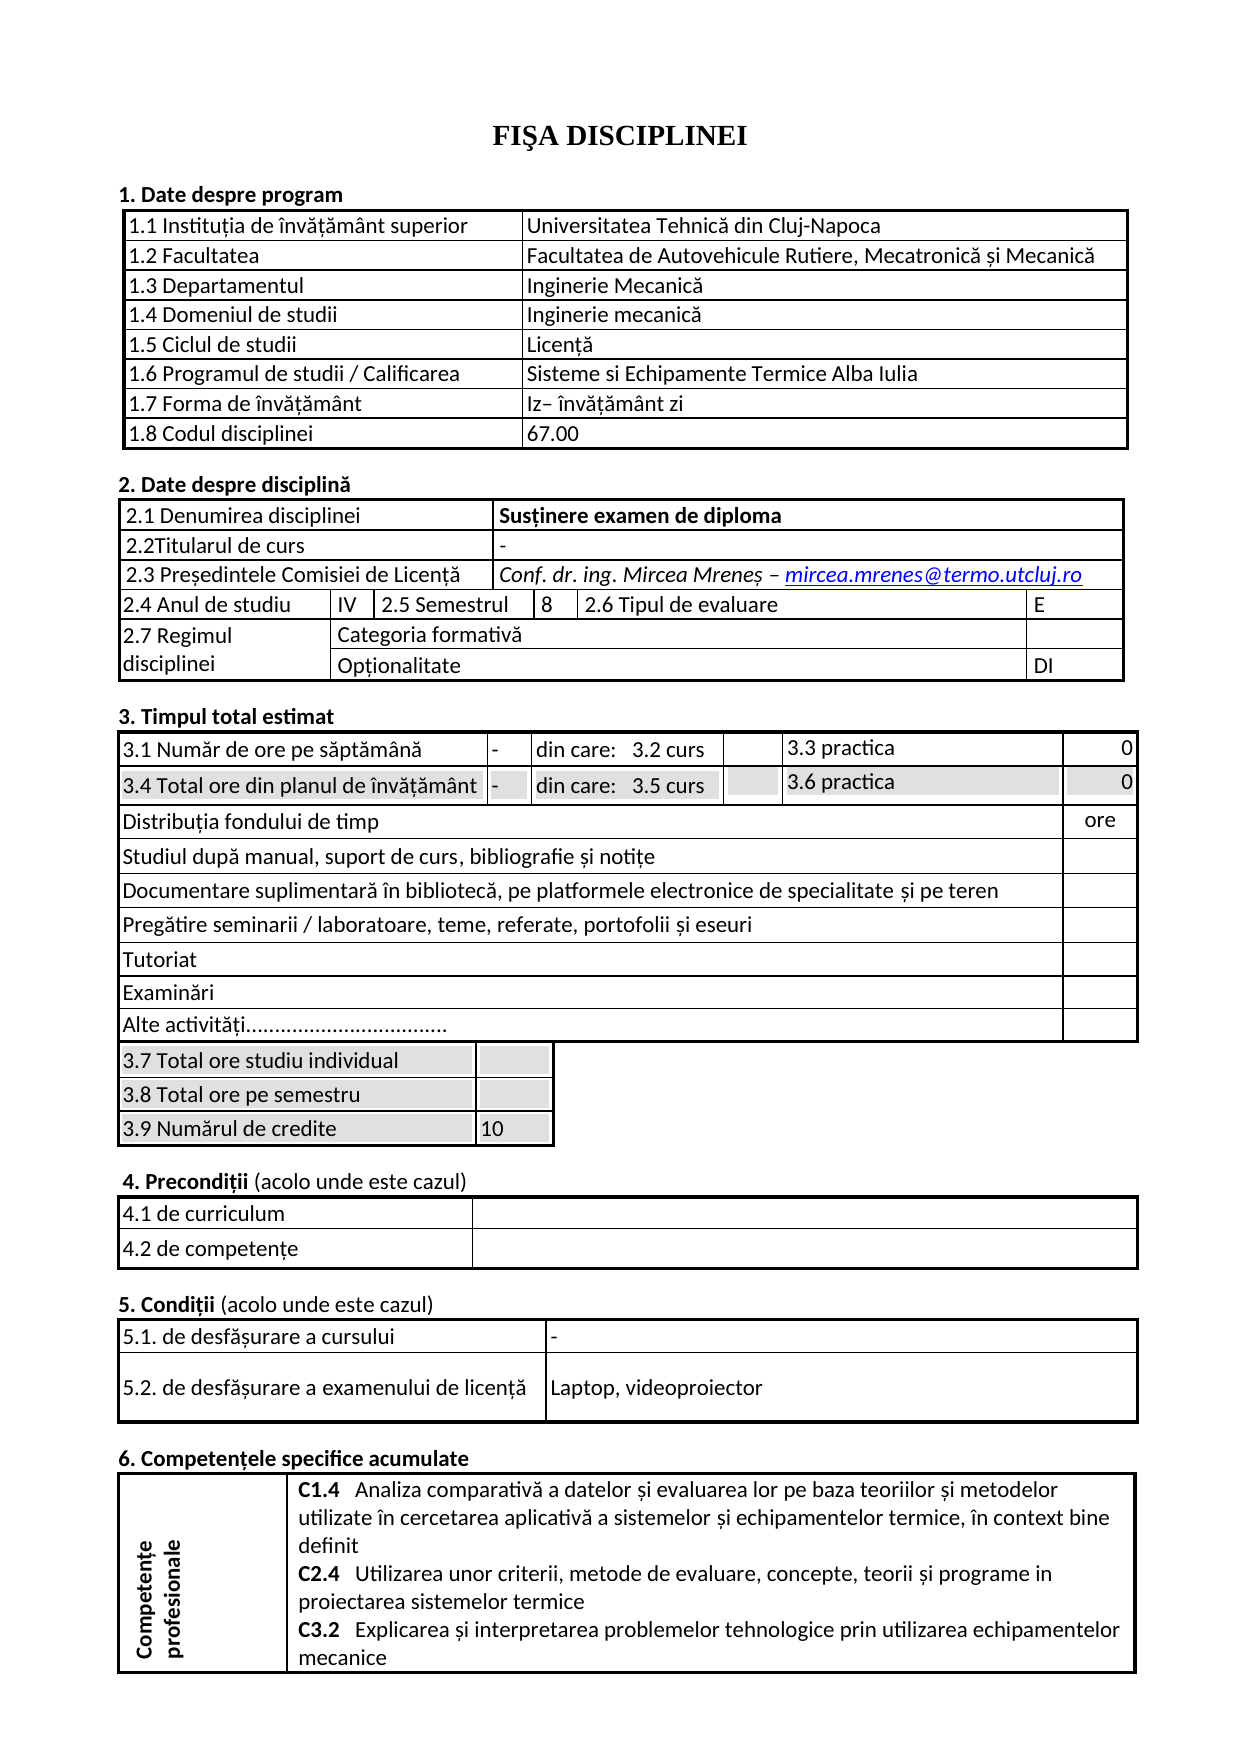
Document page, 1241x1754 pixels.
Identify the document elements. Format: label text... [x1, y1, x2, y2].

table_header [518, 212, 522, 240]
table_cell [1064, 839, 1136, 873]
table_cell Examinări [120, 977, 1062, 1008]
table_cell [1064, 977, 1136, 1008]
table_header [473, 1199, 477, 1227]
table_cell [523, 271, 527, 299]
text 3. Timpul total estimat [118, 702, 1122, 730]
table_cell 4.2 de competențe [120, 1229, 472, 1267]
table_cell ore [1064, 806, 1136, 838]
table_header 0 [1064, 734, 1136, 765]
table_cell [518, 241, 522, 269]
table_cell 3.4 Total ore din planul de învățământ [120, 767, 487, 804]
text 2. Date despre disciplină [118, 470, 1122, 498]
table_header 3.3 practica [783, 734, 1062, 765]
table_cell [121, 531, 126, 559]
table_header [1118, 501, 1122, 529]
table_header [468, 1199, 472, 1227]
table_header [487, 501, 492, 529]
table_header din care: 3.2 curs [532, 734, 723, 765]
table_cell 3.6 practica [783, 767, 1062, 804]
table_cell [477, 1043, 552, 1076]
table_header C1.4 Analiza comparativă a datelor şi evaluarea lor pe baza teoriilor şi metodelor utilizate în cercetarea aplicativă a sistemelor şi echipamentelor termice, în context bine definit C2.4 Utilizarea unor criterii, metode de evaluare, concepte, teorii şi programe in proiectarea sistemelor termice C3.2 Explicarea şi interpretarea problemelor tehnologice prin utilizarea echipamentelor mecanice [288, 1475, 1133, 1671]
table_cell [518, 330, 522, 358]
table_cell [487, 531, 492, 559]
table_cell - [488, 767, 531, 804]
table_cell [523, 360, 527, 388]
table_cell [1064, 1009, 1136, 1040]
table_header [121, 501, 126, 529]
text 4. Precondiții (acolo unde este cazul) [122, 1167, 1122, 1195]
table_cell Distribuția fondului de timp [120, 806, 1062, 838]
table_cell 3.8 Total ore pe semestru [120, 1078, 475, 1110]
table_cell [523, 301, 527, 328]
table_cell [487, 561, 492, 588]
table_cell Documentare suplimentară în bibliotecă, pe platformele electronice de specialitate şi pe teren [120, 874, 1062, 906]
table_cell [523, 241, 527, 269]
text 5. Condiții (acolo unde este cazul) [118, 1290, 1122, 1318]
table_cell DI [1027, 649, 1122, 679]
table_cell 1.7 Forma de învățământ [126, 389, 522, 417]
table_cell [473, 1229, 1136, 1267]
table_cell 1.8 Codul disciplinei [126, 419, 522, 447]
table_header [724, 734, 782, 765]
table_header 3.1 Număr de ore pe săptămână [120, 734, 487, 765]
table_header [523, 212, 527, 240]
table_cell [1027, 620, 1034, 648]
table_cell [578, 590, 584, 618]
table_header Competențe profesionale [120, 1475, 286, 1671]
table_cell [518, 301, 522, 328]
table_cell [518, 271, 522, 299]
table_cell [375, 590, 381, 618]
table_cell Tutoriat [120, 943, 1062, 975]
table_cell Studiul după manual, suport de curs, bibliografie şi notițe [120, 839, 1062, 873]
table_cell Laptop, videoproiector [547, 1353, 1136, 1420]
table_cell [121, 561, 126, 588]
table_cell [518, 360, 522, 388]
table_header - [488, 734, 531, 765]
table_cell 2.7 Regimul disciplinei [121, 620, 330, 679]
table_cell Alte activități................................... [120, 1009, 1062, 1040]
table_cell Pregătire seminarii / laboratoare, teme, referate, portofolii şi eseuri [120, 908, 1062, 941]
table_cell 10 [477, 1112, 552, 1144]
text 1. Date despre program [118, 181, 1122, 208]
table_cell [1064, 943, 1136, 975]
table_cell [724, 767, 782, 804]
table_cell [1064, 874, 1136, 906]
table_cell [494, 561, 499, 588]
text 6. Competențele specifice acumulate [118, 1444, 1122, 1472]
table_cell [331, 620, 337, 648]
table_cell 3.7 Total ore studiu individual [120, 1043, 475, 1076]
table_cell 5.2. de desfășurare a examenului de licență [120, 1353, 545, 1420]
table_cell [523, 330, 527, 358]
text FIŞA DISCIPLINEI [118, 118, 1122, 152]
table_cell din care: 3.5 curs [532, 767, 723, 804]
table_header - [547, 1321, 1136, 1352]
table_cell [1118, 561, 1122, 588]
table_cell 3.9 Numărul de credite [120, 1112, 475, 1144]
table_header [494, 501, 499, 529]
table_cell [477, 1078, 552, 1110]
table_cell [1064, 908, 1136, 941]
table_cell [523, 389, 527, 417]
table_cell Opționalitate [331, 649, 1026, 679]
table_header 5.1. de desfășurare a cursului [120, 1321, 545, 1352]
table_cell 0 [1064, 767, 1136, 804]
